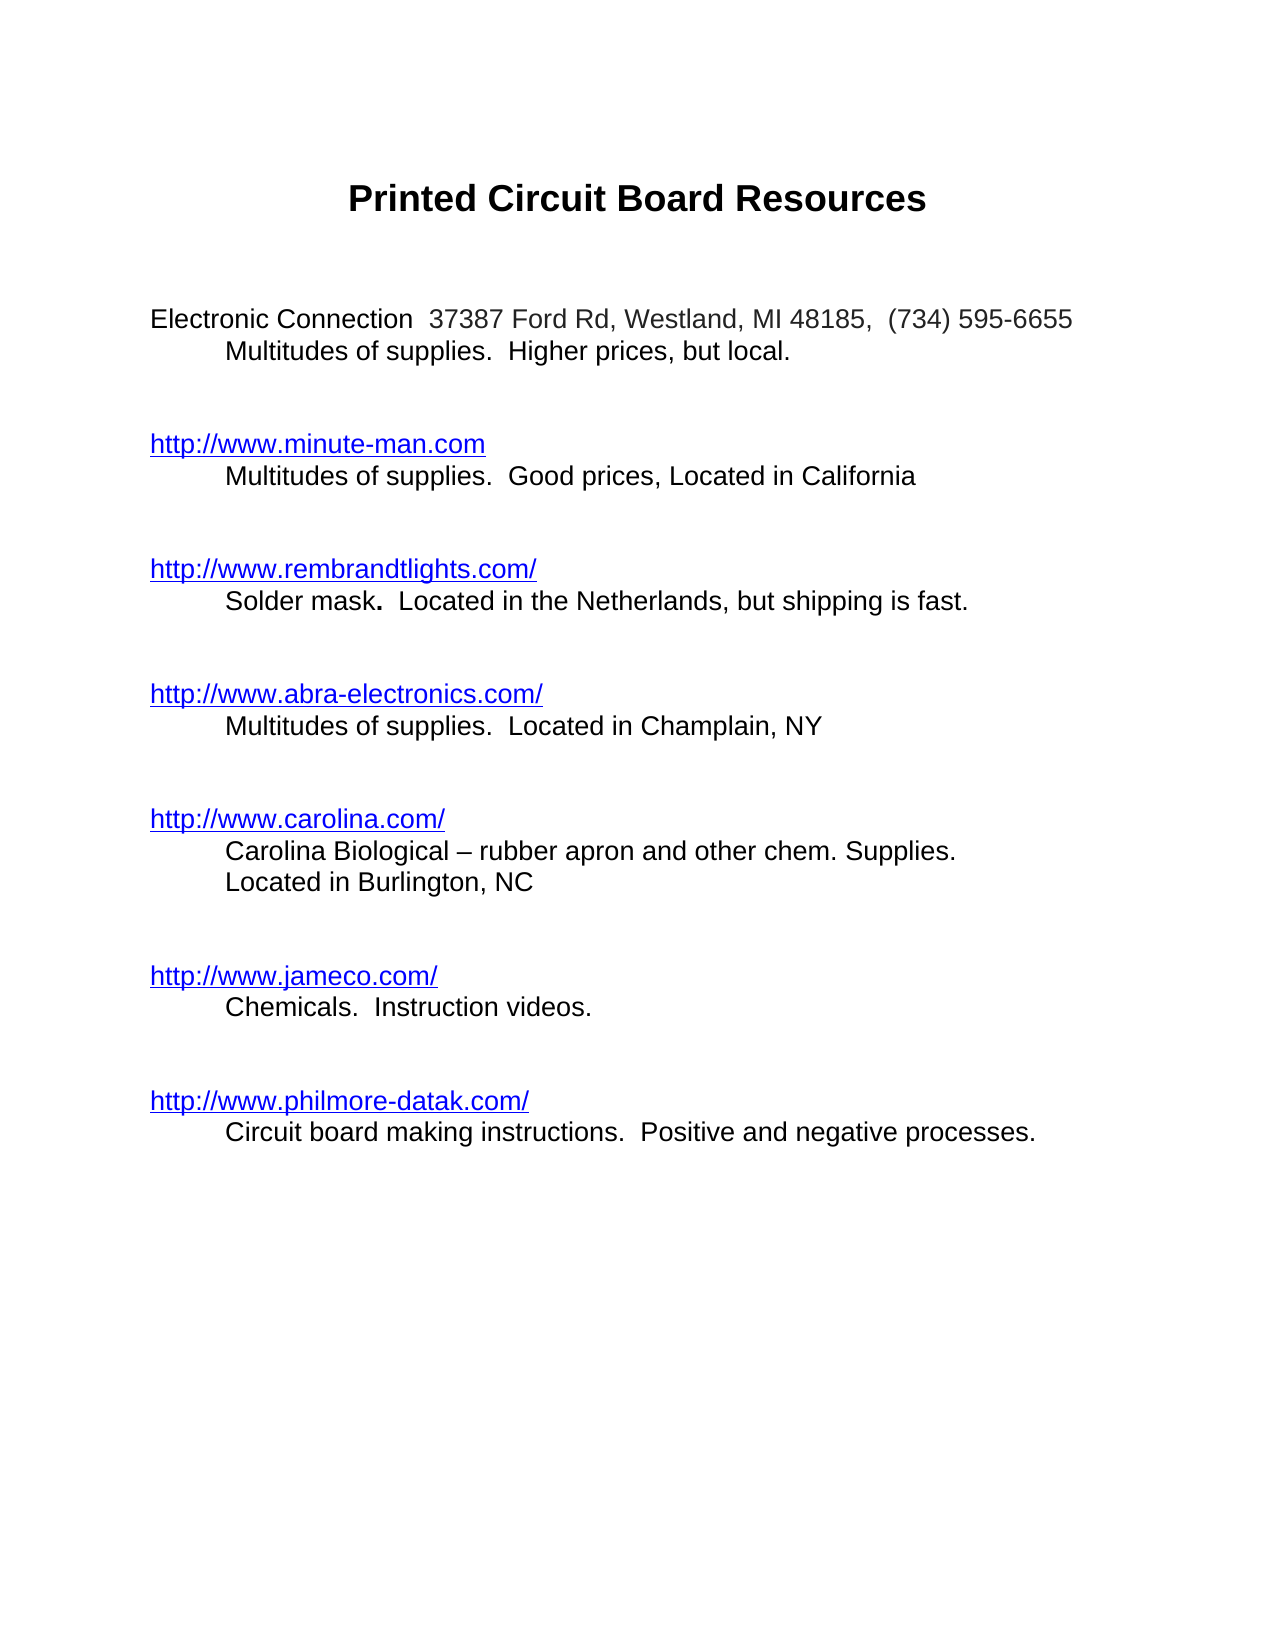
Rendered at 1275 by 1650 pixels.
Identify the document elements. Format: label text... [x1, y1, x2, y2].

text Circuit board making instructions. Positive and negative processes. [150, 1116, 1125, 1147]
text Electronic Connection 37387 Ford Rd, Westland, MI 48185, (734) 595-6655 [150, 303, 1125, 335]
text Solder mask. Located in the Netherlands, but shipping is fast. [150, 585, 1125, 616]
text http://www.jameco.com/ [150, 960, 1125, 991]
text Chemicals. Instruction videos. [150, 991, 1125, 1022]
text Printed Circuit Board Resources [150, 176, 1125, 219]
text Multitudes of supplies. Located in Champlain, NY [150, 710, 1125, 741]
text http://www.carolina.com/ [150, 803, 1125, 835]
text http://www.philmore-datak.com/ [150, 1085, 1125, 1116]
text Multitudes of supplies. Higher prices, but local. [150, 335, 1125, 366]
text http://www.abra-electronics.com/ [150, 678, 1125, 710]
text http://www.rembrandtlights.com/ [150, 553, 1125, 585]
text http://www.minute-man.com [150, 428, 1125, 460]
text Carolina Biological – rubber apron and other chem. Supplies. [150, 835, 1125, 866]
text Multitudes of supplies. Good prices, Located in California [150, 460, 1125, 491]
text Located in Burlington, NC [150, 866, 1125, 897]
